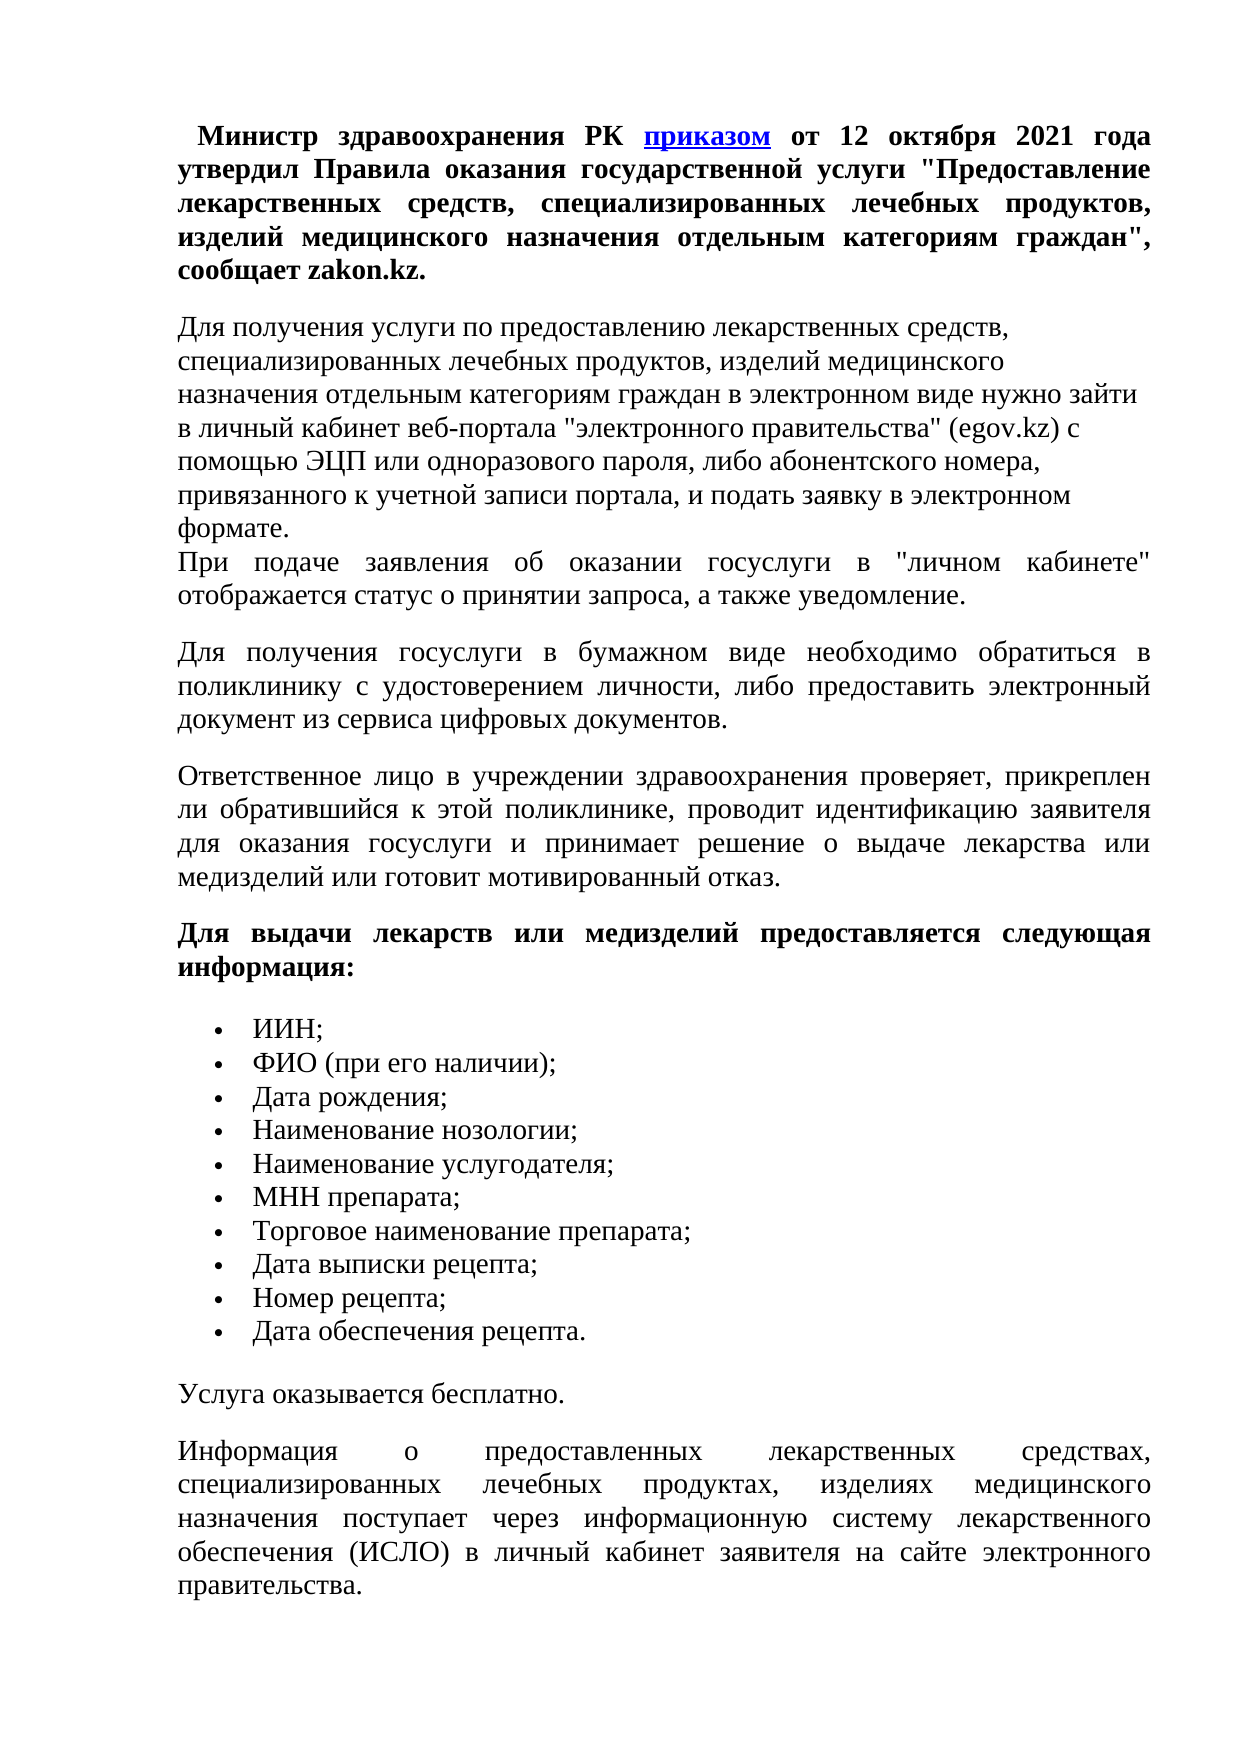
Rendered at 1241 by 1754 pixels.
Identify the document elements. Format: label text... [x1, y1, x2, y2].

text При подаче заявления об оказании госуслуги в "личном кабинете" отображается статус о принятии запроса, а также уведомление. [177, 544, 1152, 611]
text Министр здравоохранения РК приказом от 12 октября 2021 года утвердил Правила оказания государственной услуги "Предоставление лекарственных средств, специализированных лечебных продуктов, изделий медицинского назначения отдельным категориям граждан", сообщает zakon.kz. [177, 118, 1152, 286]
text Ответственное лицо в учреждении здравоохранения проверяет, прикреплен ли обратившийся к этой поликлинике, проводит идентификацию заявителя для оказания госуслуги и принимает решение о выдаче лекарства или медизделий или готовит мотивированный отказ. [177, 758, 1152, 892]
list Наименование нозологии; [215, 1112, 1152, 1146]
text Для получения госуслуги в бумажном виде необходимо обратиться в поликлинику с удостоверением личности, либо предоставить электронный документ из сервиса цифровых документов. [177, 634, 1152, 735]
text Услуга оказывается бесплатно. [177, 1376, 1152, 1410]
list Дата обеспечения рецепта. [215, 1313, 1152, 1347]
list МНН препарата; [215, 1179, 1152, 1213]
list Торговое наименование препарата; [215, 1213, 1152, 1246]
list ИИН; [215, 1012, 1152, 1045]
list Дата рождения; [215, 1079, 1152, 1112]
list Наименование услугодателя; [215, 1146, 1152, 1179]
list Дата выписки рецепта; [215, 1246, 1152, 1280]
list ФИО (при его наличии); [215, 1045, 1152, 1079]
list Номер рецепта; [215, 1280, 1152, 1313]
text Информация о предоставленных лекарственных средствах, специализированных лечебных продуктах, изделиях медицинского назначения поступает через информационную систему лекарственного обеспечения (ИСЛО) в личный кабинет заявителя на сайте электронного правительства. [177, 1433, 1152, 1601]
text Для получения услуги по предоставлению лекарственных средств, специализированных лечебных продуктов, изделий медицинского назначения отдельным категориям граждан в электронном виде нужно зайти в личный кабинет веб-портала "электронного правительства" (egov.kz) с помощью ЭЦП или одноразового пароля, либо абонентского номера, привязанного к учетной записи портала, и подать заявку в электронном формате. [177, 309, 1152, 544]
text Для выдачи лекарств или медизделий предоставляется следующая информация: [177, 915, 1152, 982]
